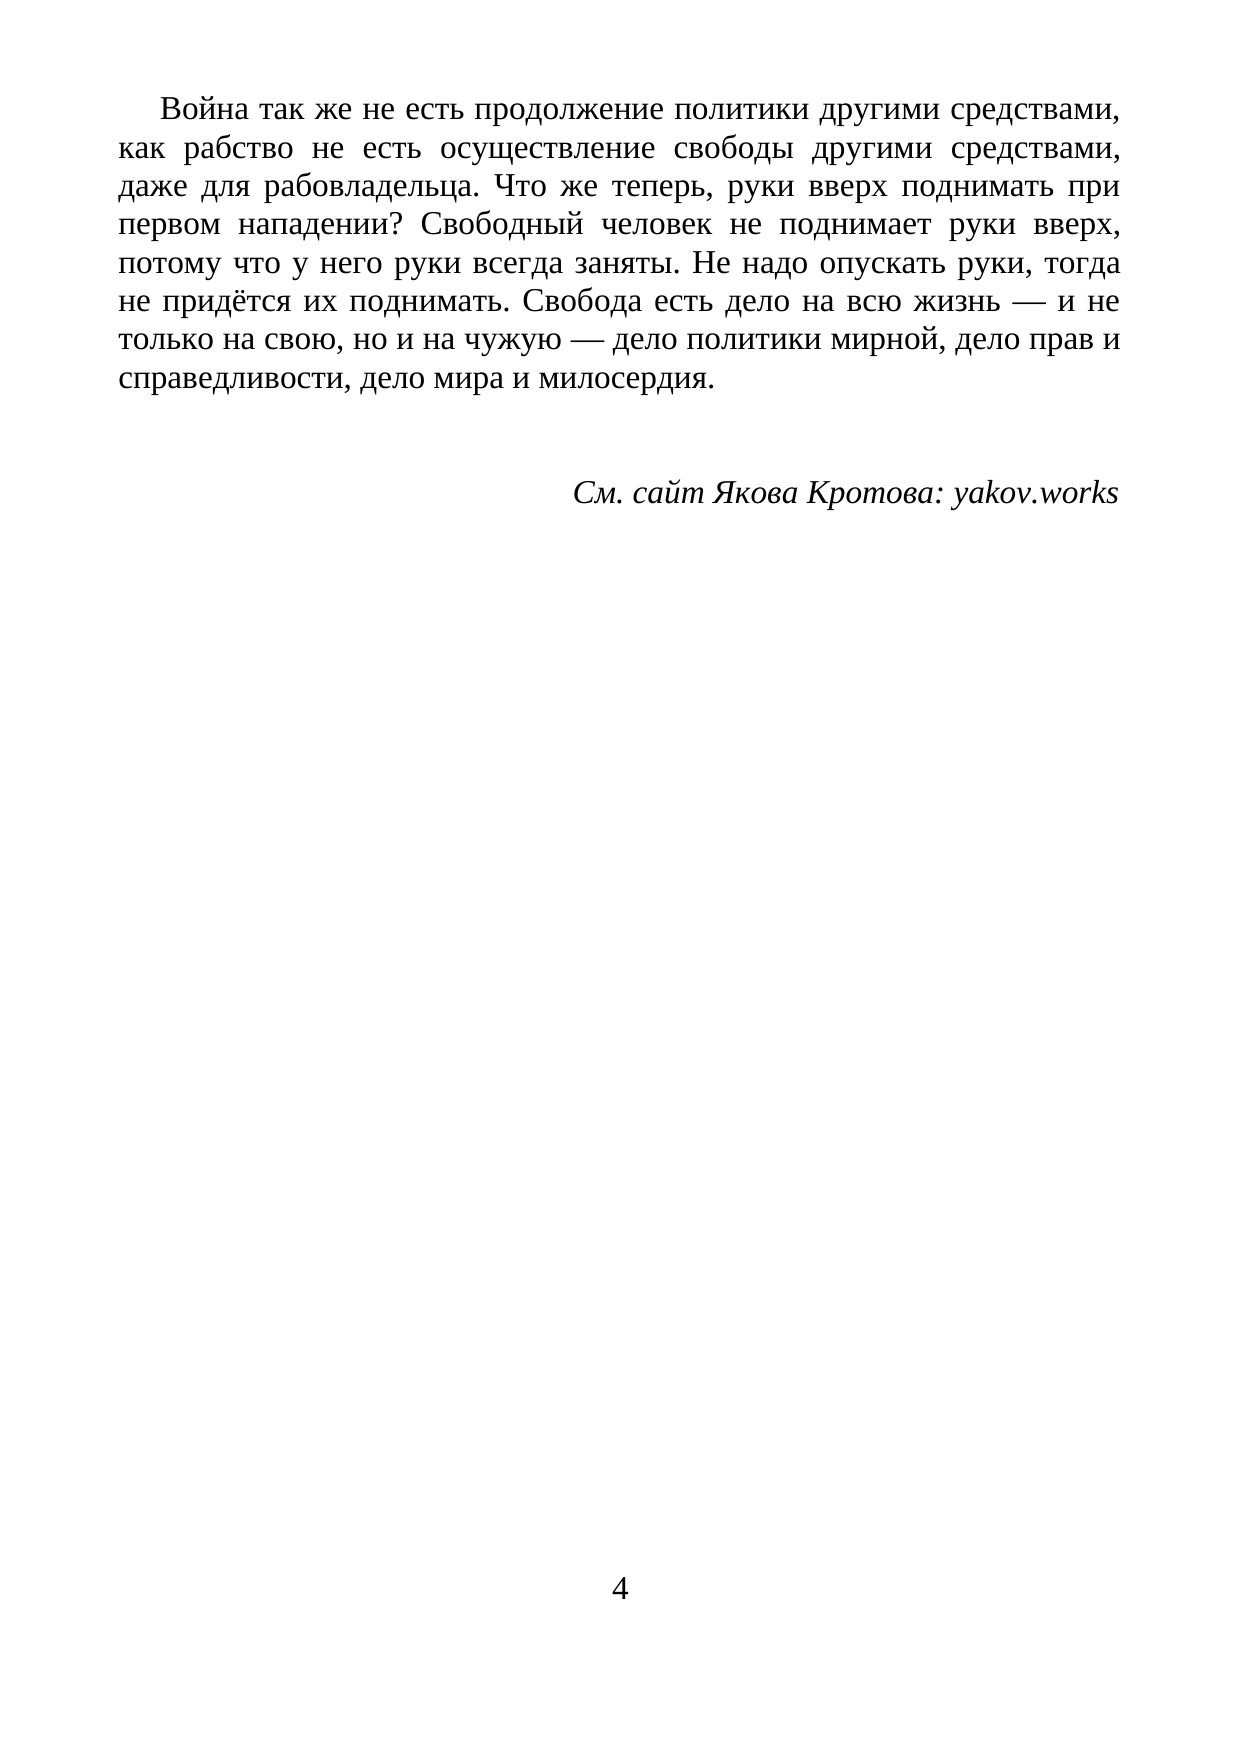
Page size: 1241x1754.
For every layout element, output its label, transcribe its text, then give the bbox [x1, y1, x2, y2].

text Война так же не есть продолжение политики другими средствами, как рабство не есть осуществление свободы другими средствами, даже для рабовладельца. Что же теперь, руки вверх поднимать при первом нападении? Свободный человек не поднимает руки вверх, потому что у него руки всегда заняты. Не надо опускать руки, тогда не придётся их поднимать. Свобода есть дело на всю жизнь — и не только на свою, но и на чужую — дело политики мирной, дело прав и справедливости, дело мира и милосердия. [118, 89, 1122, 395]
text См. сайт Якова Кротова: yakov.works [118, 472, 1122, 510]
